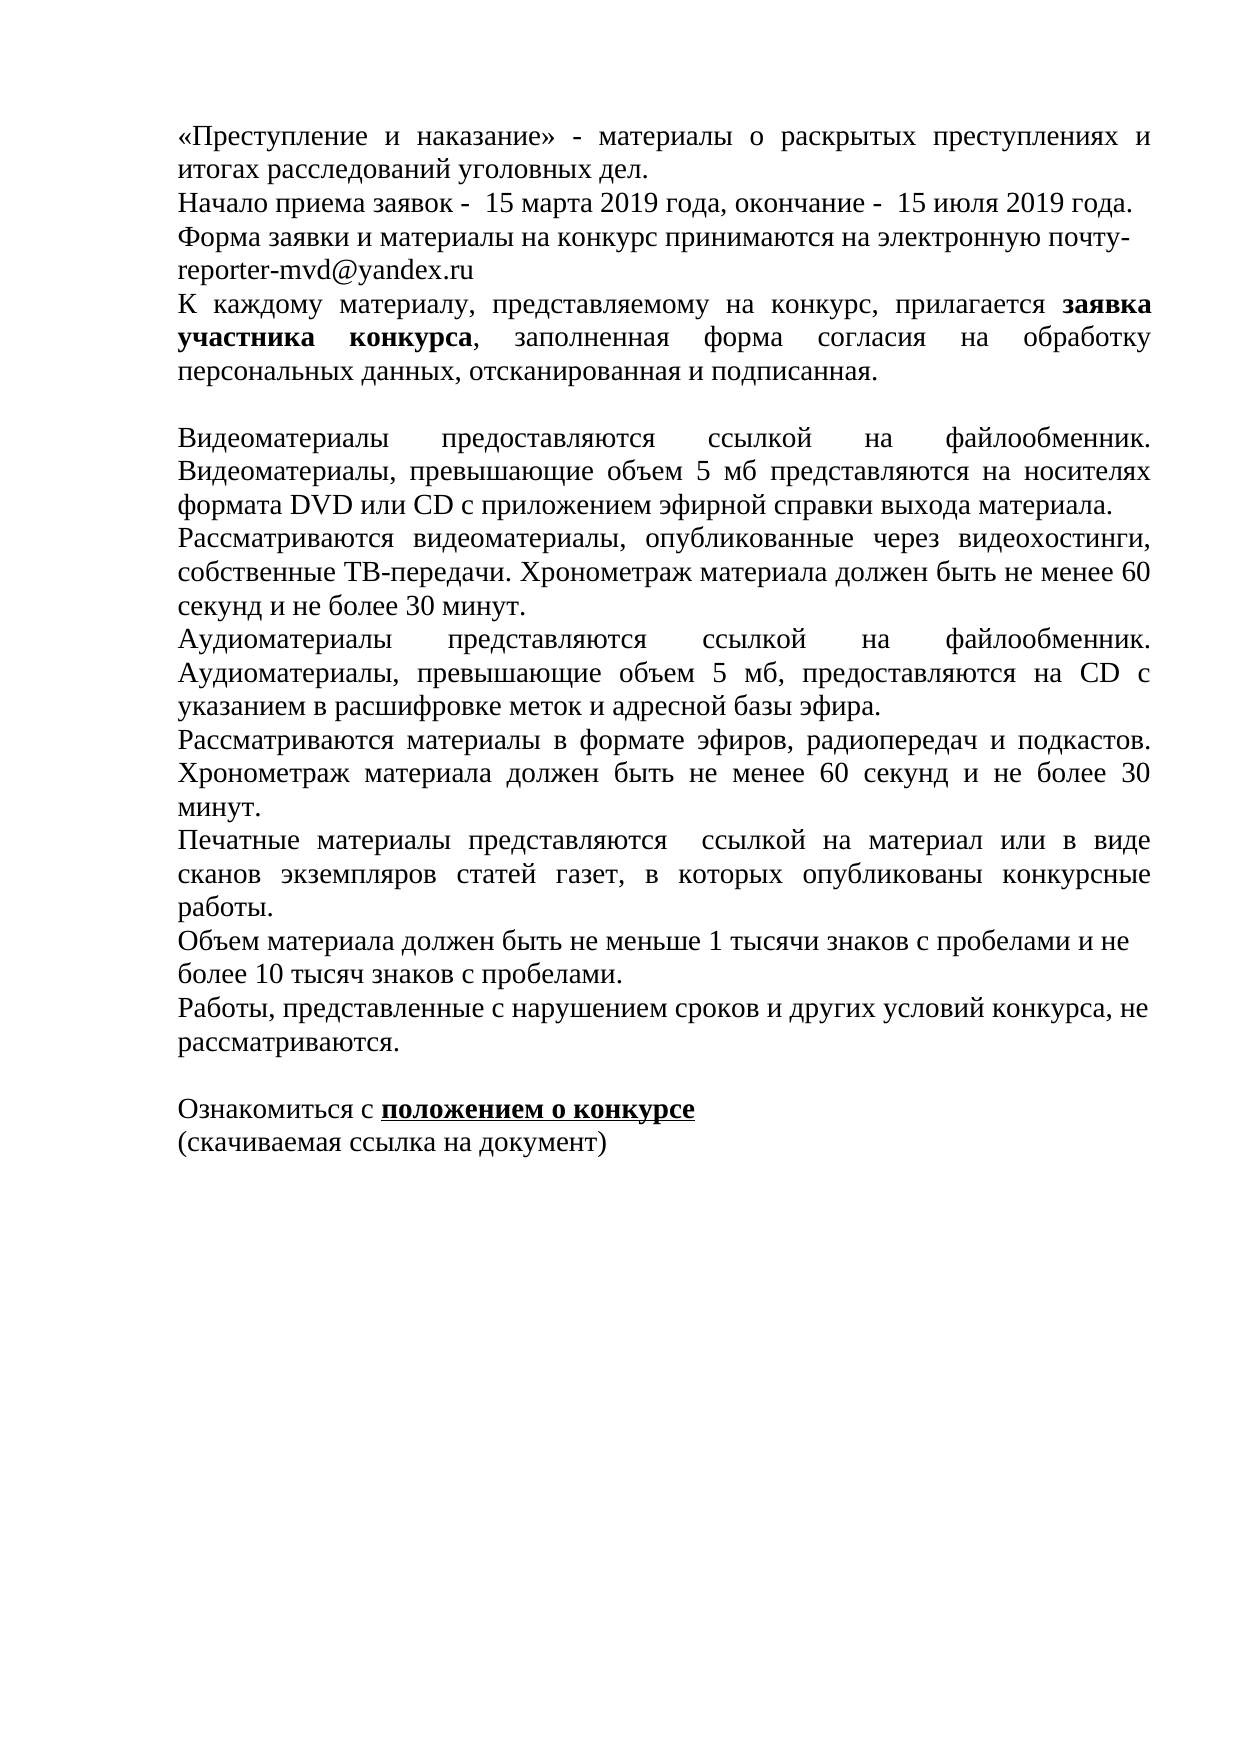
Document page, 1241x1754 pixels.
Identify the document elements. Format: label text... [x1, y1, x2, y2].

text Начало приема заявок - 15 марта 2019 года, окончание - 15 июля 2019 года. [177, 185, 1152, 219]
text Рассматриваются видеоматериалы, опубликованные через видеохостинги, собственные ТВ-передачи. Хронометраж материала должен быть не менее 60 секунд и не более 30 минут. [177, 521, 1152, 621]
text Ознакомиться с положением о конкурсе [177, 1091, 1152, 1124]
text Форма заявки и материалы на конкурс принимаются на электронную почту- [177, 219, 1152, 252]
text Аудиоматериалы представляются ссылкой на файлообменник. Аудиоматериалы, превышающие объем 5 мб, предоставляются на CD с указанием в расшифровке меток и адресной базы эфира. [177, 621, 1152, 722]
text Рассматриваются материалы в формате эфиров, радиопередач и подкастов. Хронометраж материала должен быть не менее 60 секунд и не более 30 минут. [177, 722, 1152, 822]
text Печатные материалы представляются ссылкой на материал или в виде сканов экземпляров статей газет, в которых опубликованы конкурсные работы. [177, 822, 1152, 923]
text reporter-mvd@yandex.ru [177, 252, 1152, 286]
text Видеоматериалы предоставляются ссылкой на файлообменник. Видеоматериалы, превышающие объем 5 мб представляются на носителях формата DVD или CD с приложением эфирной справки выхода материала. [177, 420, 1152, 521]
text «Преступление и наказание» - материалы о раскрытых преступлениях и итогах расследований уголовных дел. [177, 118, 1152, 185]
text К каждому материалу, представляемому на конкурс, прилагается заявка участника конкурса, заполненная форма согласия на обработку персональных данных, отсканированная и подписанная. [177, 286, 1152, 386]
text (скачиваемая ссылка на документ) [177, 1124, 1152, 1158]
text Работы, представленные с нарушением сроков и других условий конкурса, не рассматриваются. [177, 990, 1152, 1057]
text Объем материала должен быть не меньше 1 тысячи знаков с пробелами и не более 10 тысяч знаков с пробелами. [177, 923, 1152, 990]
